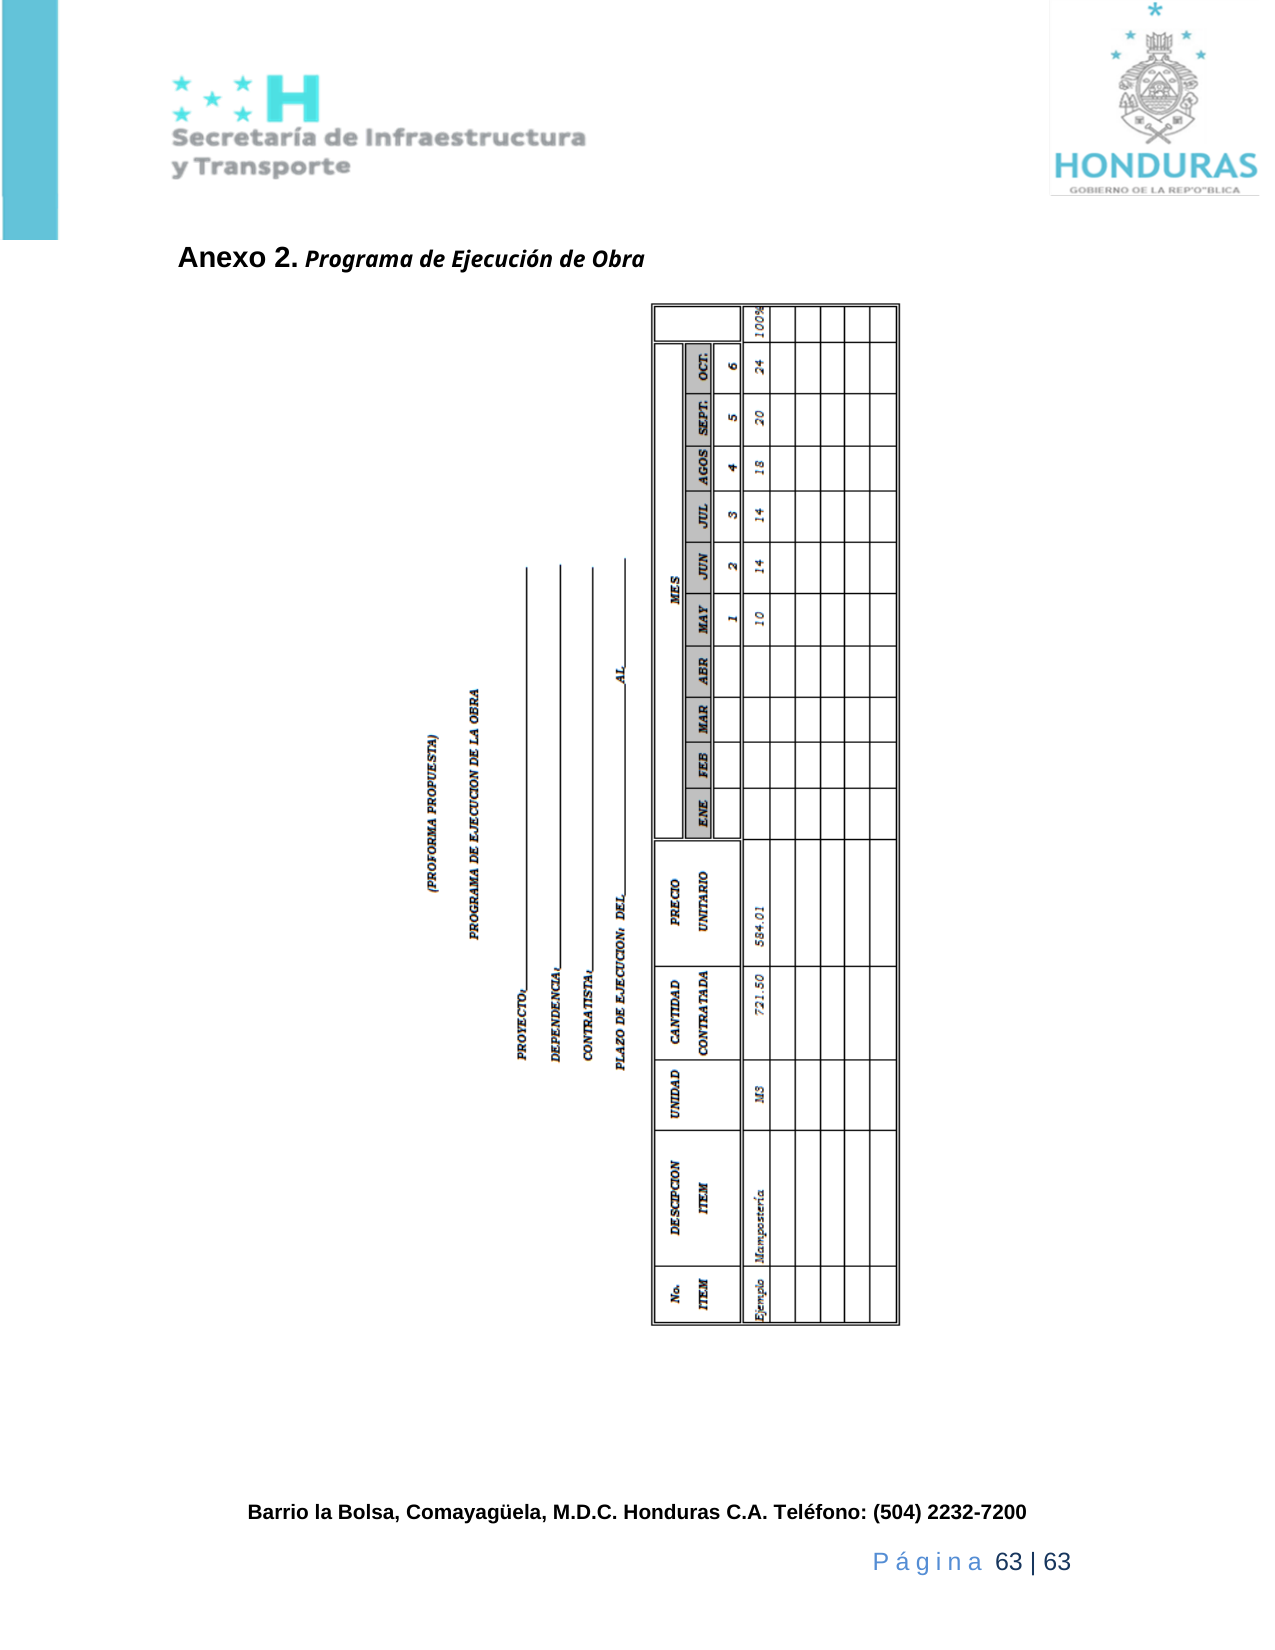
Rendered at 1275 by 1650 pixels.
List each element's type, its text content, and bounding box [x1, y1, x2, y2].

picture [402, 287, 924, 1346]
text Anexo 2. Programa de Ejecución de Obra [177, 240, 1098, 274]
picture [0, 0, 1260, 240]
